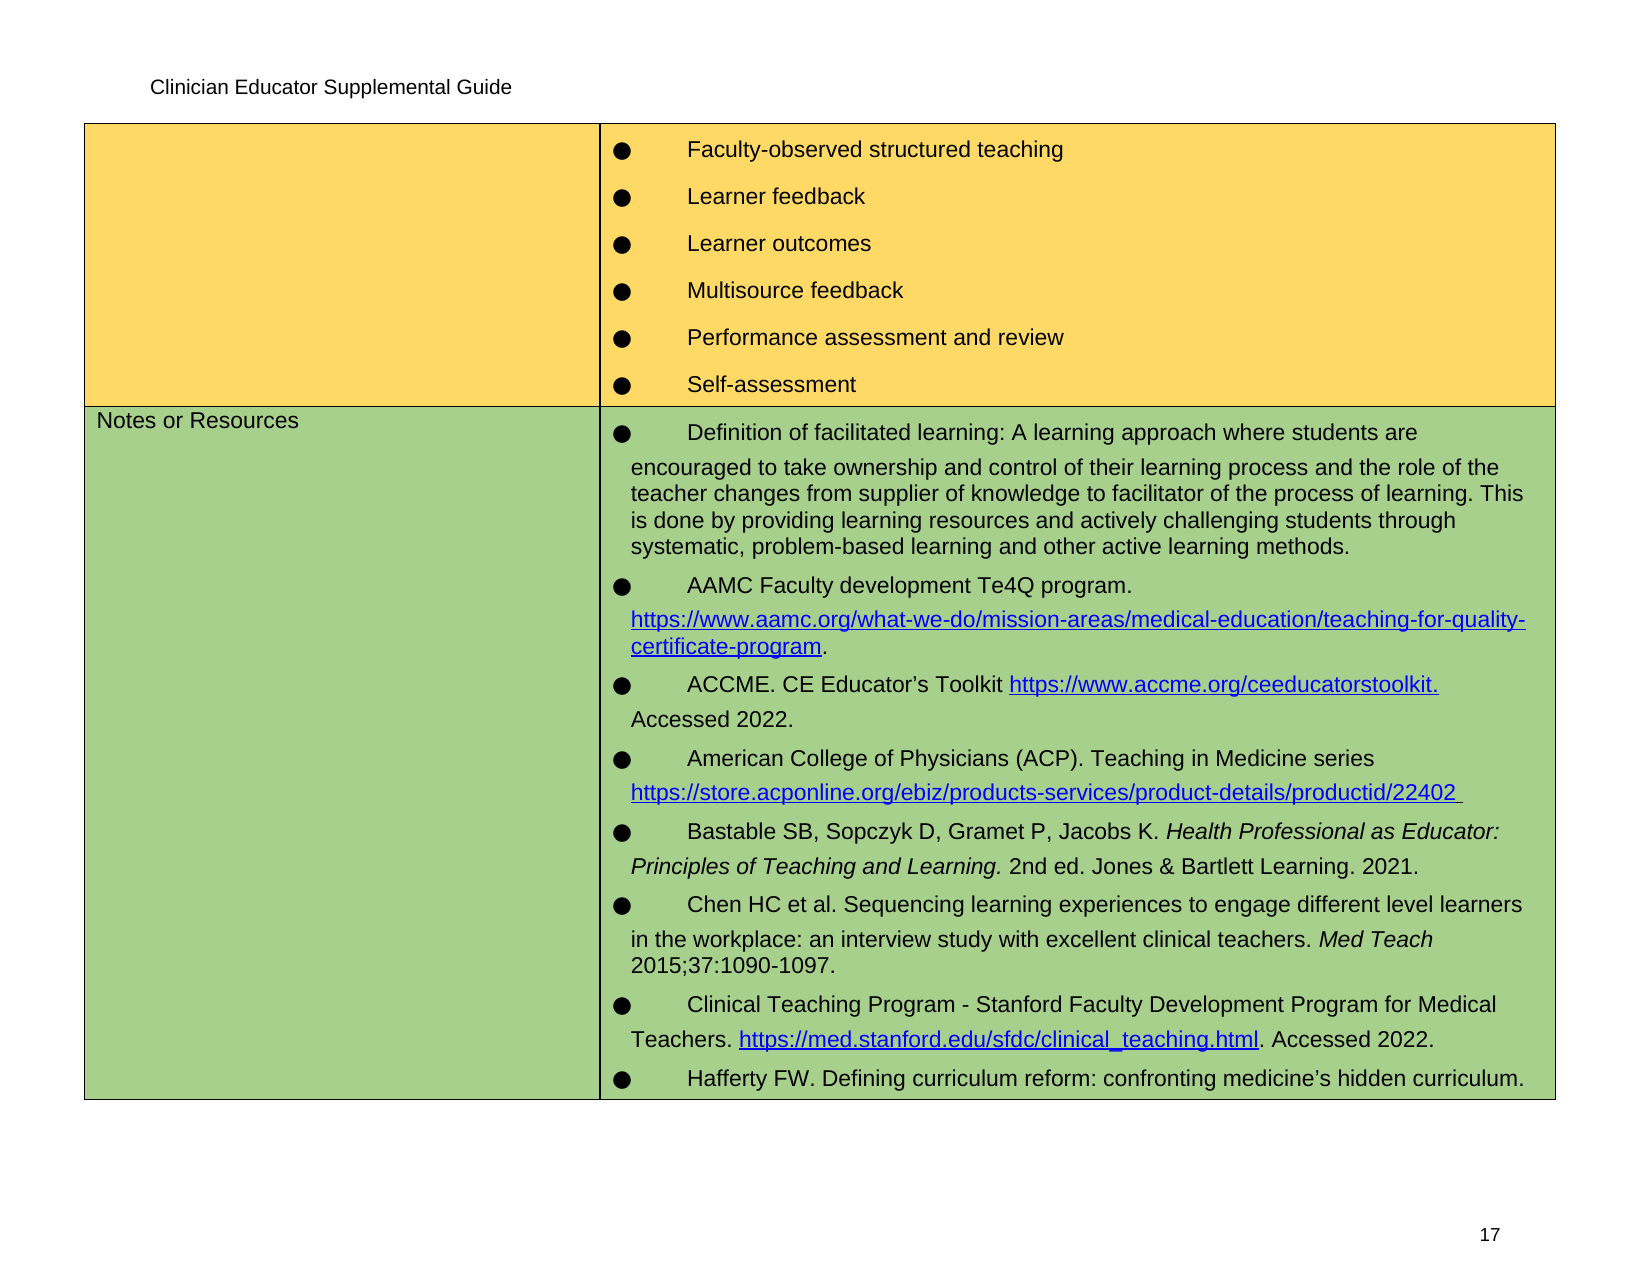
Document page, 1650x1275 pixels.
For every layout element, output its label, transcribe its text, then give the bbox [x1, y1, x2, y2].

table_cell Notes or Resources [85, 407, 599, 1099]
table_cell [601, 124, 1555, 406]
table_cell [85, 124, 599, 406]
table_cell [601, 407, 1555, 1099]
